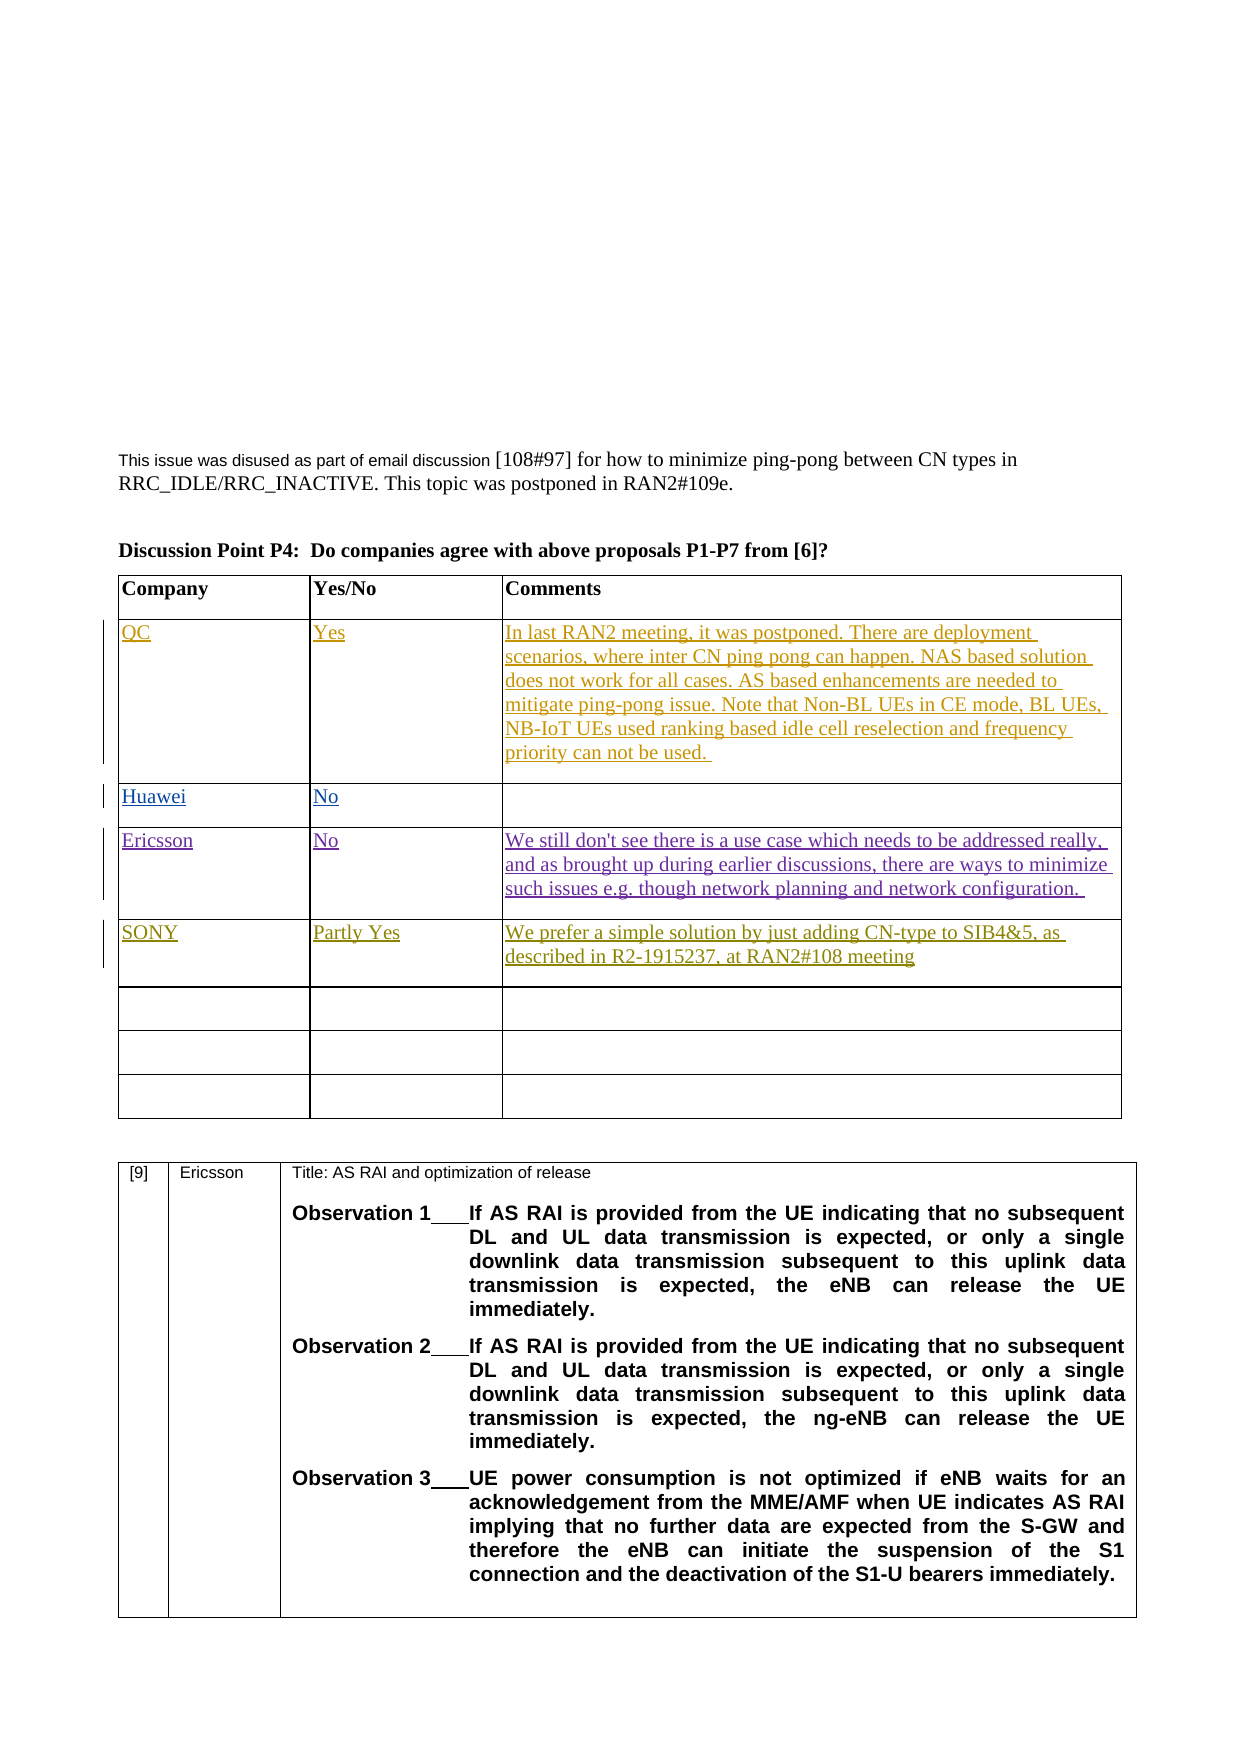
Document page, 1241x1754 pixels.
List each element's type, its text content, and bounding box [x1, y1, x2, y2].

table_header Comments [503, 576, 1121, 618]
table_cell [503, 1031, 1121, 1074]
table_cell [119, 620, 309, 783]
table_header [9] [119, 1163, 168, 1617]
text Discussion Point P4: Do companies agree with above proposals P1-P7 from [6]? [118, 538, 1122, 562]
table_cell [119, 1031, 309, 1074]
table_cell [503, 828, 1121, 918]
table_cell [503, 920, 1121, 986]
table_cell [311, 620, 502, 783]
table_cell [119, 828, 309, 918]
table_cell [311, 828, 502, 918]
table_header Company [119, 576, 309, 618]
table_header Ericsson [169, 1163, 280, 1617]
table_cell [119, 784, 309, 827]
table_cell [311, 1075, 502, 1118]
table_cell [503, 784, 1121, 827]
table_cell [311, 784, 502, 827]
table_cell [503, 620, 1121, 783]
table_cell [503, 1075, 1121, 1118]
table_header Yes/No [311, 576, 502, 618]
text This issue was disused as part of email discussion [108#97] for how to minimize ping-pong between CN types in RRC_IDLE/RRC_INACTIVE. This topic was postponed in RAN2#109e. [118, 447, 1122, 495]
table_cell [311, 920, 502, 986]
table_cell [311, 1031, 502, 1074]
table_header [281, 1163, 1136, 1617]
table_cell [119, 988, 309, 1030]
table_cell [119, 920, 309, 986]
table_cell [119, 1075, 309, 1118]
table_cell [311, 988, 502, 1030]
table_cell [503, 988, 1121, 1030]
